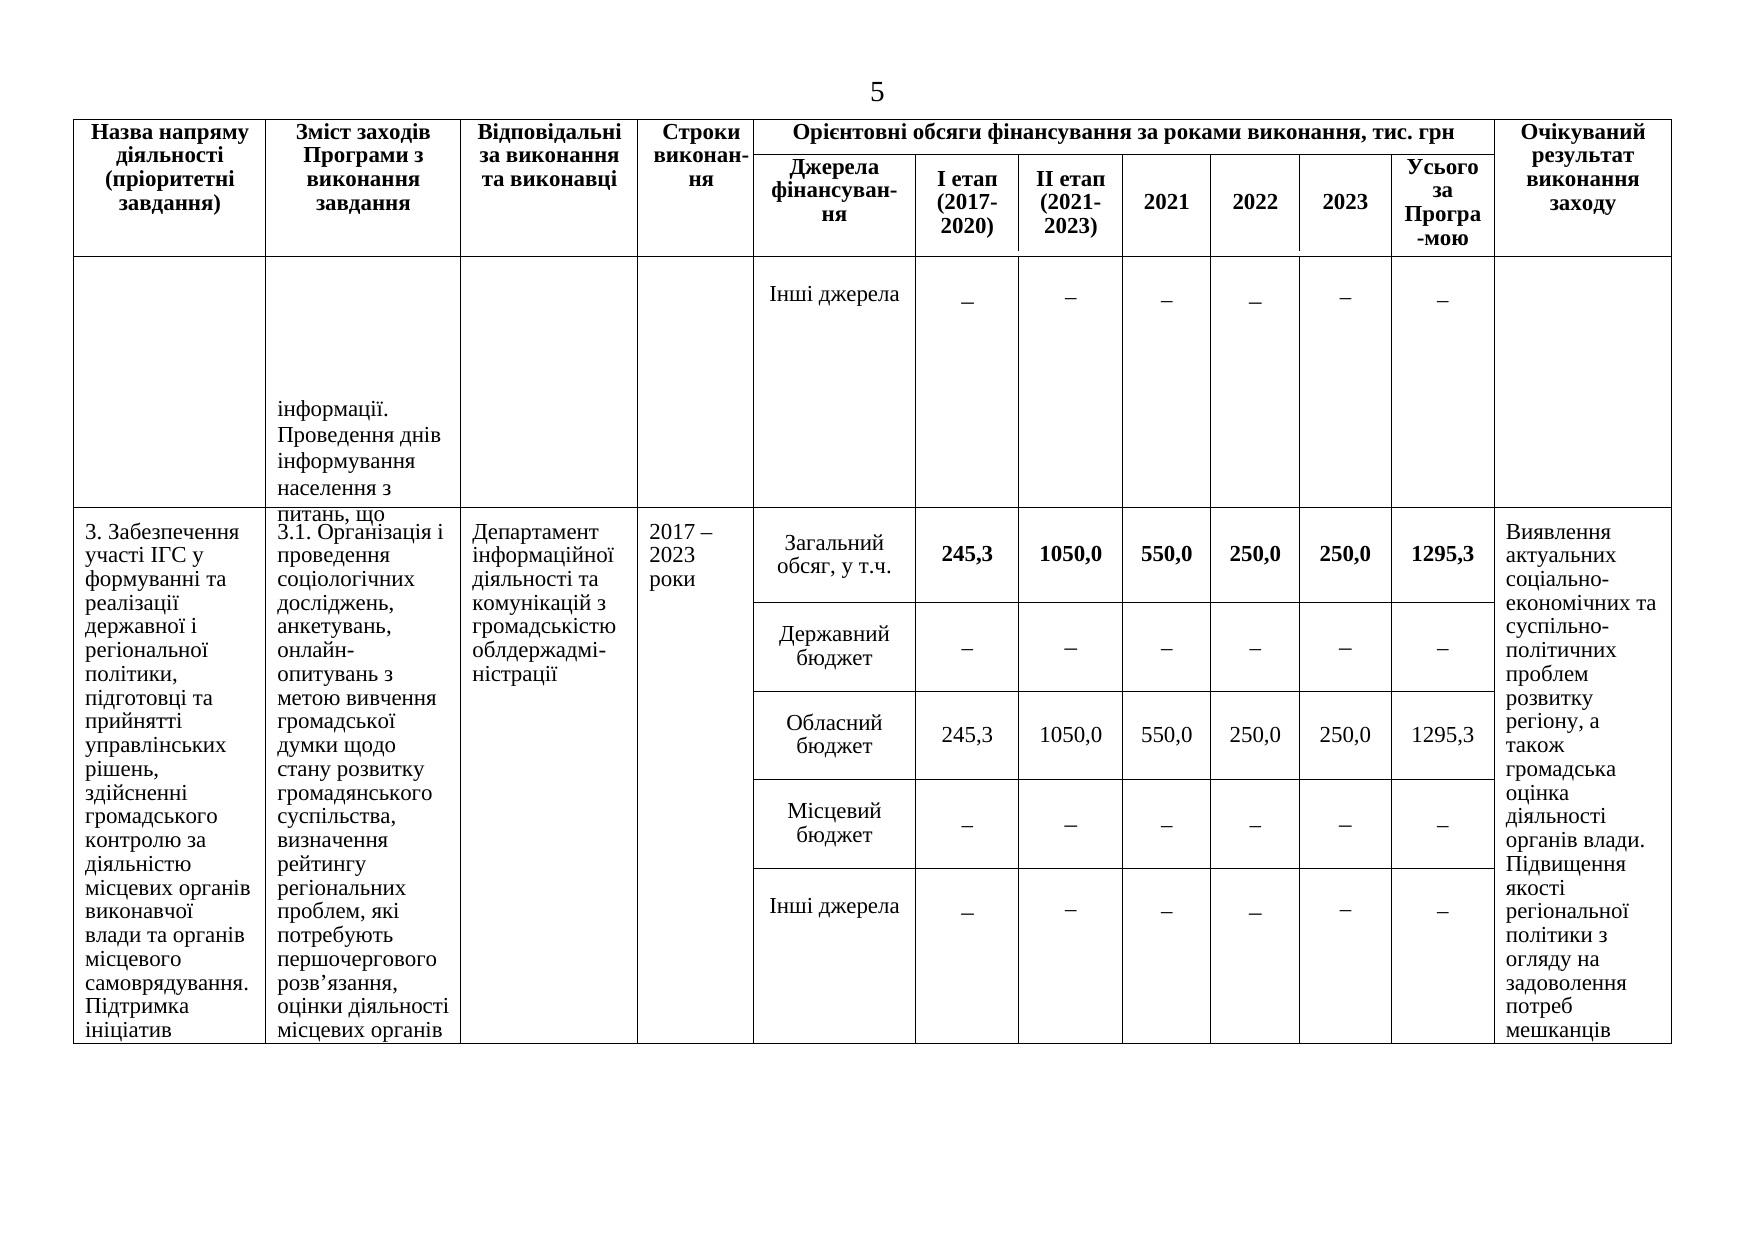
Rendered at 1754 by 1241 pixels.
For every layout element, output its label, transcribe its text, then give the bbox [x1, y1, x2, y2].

table_cell Джерела фінансуван-ня [754, 155, 915, 250]
table_cell [1495, 251, 1671, 256]
table_cell – [1392, 603, 1494, 691]
table_header Очікуваний результат виконання заходу [1495, 120, 1671, 250]
table_cell – [1123, 257, 1210, 507]
table_cell Інші джерела [754, 257, 915, 507]
table_cell – [916, 603, 1018, 691]
table_cell 250,0 [1211, 692, 1299, 779]
table_cell – [1019, 603, 1122, 691]
table_header Строки виконан-ня [638, 120, 753, 250]
table_header Зміст заходів Програми з виконання завдання [266, 120, 460, 250]
table_cell – [1300, 603, 1391, 691]
table_cell – [1211, 257, 1299, 507]
table_cell Загальний обсяг, у т.ч. [754, 508, 915, 602]
table_cell – [1123, 780, 1210, 868]
table_cell Обласний бюджет [754, 692, 915, 779]
table_cell [754, 251, 915, 256]
table_cell – [916, 869, 1018, 1043]
table_cell 2017 – 2023 роки [638, 508, 753, 1043]
table_cell 245,3 [916, 508, 1018, 602]
table_cell Усього за Програ-мою [1392, 155, 1494, 250]
table_cell [1392, 251, 1494, 256]
table_cell 2021 [1123, 155, 1210, 250]
table_header Відповідальні за виконання та виконавці [461, 120, 637, 250]
table_cell 550,0 [1123, 508, 1210, 602]
table_cell [1123, 251, 1210, 256]
table_cell – [916, 780, 1018, 868]
table_cell – [1019, 780, 1122, 868]
table_cell Інші джерела [754, 869, 915, 1043]
table_cell 245,3 [916, 692, 1018, 779]
table_cell – [1392, 257, 1494, 507]
table_cell – [1123, 603, 1210, 691]
table_cell [638, 251, 753, 256]
table_cell – [1211, 869, 1299, 1043]
table_cell – [1392, 780, 1494, 868]
table_cell 1295,3 [1392, 692, 1494, 779]
table_cell IІ етап (2021-2023) [1019, 155, 1122, 250]
table_cell 3. Забезпечення участі ІГС у формуванні та реалізації державної і регіональної політики, підготовці та прийнятті управлінських рішень, здійсненні громадського контролю за діяльністю місцевих органів виконавчої влади та органів місцевого самоврядування.Підтримка ініціатив суб’єктів громадянського суспільства [74, 508, 265, 1043]
table_cell – [1211, 603, 1299, 691]
table_cell [1211, 251, 1391, 256]
table_cell 2023 [1300, 155, 1391, 250]
table_cell Виявлення актуальних соціально-економічних та суспільно-політичних проблем розвитку регіону, а також громадська оцінка діяльності органів влади. Підвищення якості регіональної політики з огляду на задоволення потреб мешканців [1495, 508, 1671, 1043]
table_cell – [1300, 869, 1391, 1043]
table_header Орієнтовні обсяги фінансування за роками виконання, тис. грн [754, 120, 1494, 154]
table_cell – [916, 257, 1018, 507]
table_cell [74, 251, 265, 256]
table_cell 250,0 [1211, 508, 1299, 602]
table_cell [916, 251, 1122, 256]
table_cell I етап (2017-2020) [916, 155, 1018, 250]
table_cell [461, 251, 637, 256]
table_cell 1295,3 [1392, 508, 1494, 602]
table_cell – [1392, 869, 1494, 1043]
table_cell [266, 251, 460, 256]
table_cell – [1123, 869, 1210, 1043]
table_cell – [1300, 257, 1391, 507]
table_cell – [1019, 257, 1122, 507]
table_header Назва напряму діяльності (пріоритетні завдання) [74, 120, 265, 250]
table_cell Департамент інформаційної діяльності та комунікацій з громадськістю облдержадмі-ністрації [461, 508, 637, 1043]
table_cell 1050,0 [1019, 508, 1122, 602]
table_cell – [1211, 780, 1299, 868]
table_cell 250,0 [1300, 692, 1391, 779]
table_cell Місцевий бюджет [754, 780, 915, 868]
table_cell – [1019, 869, 1122, 1043]
table_cell 3.1. Організація і проведення соціологічних досліджень, анкетувань, онлайн-опитувань з метою вивчення громадської думки щодо стану розвитку громадянського суспільства, визначення рейтингу регіональних проблем, які потребують першочергового розв’язання, оцінки діяльності місцевих органів виконавчої влади та органів місцевого самоврядування тощо [266, 508, 460, 1043]
table_cell 250,0 [1300, 508, 1391, 602]
table_cell Державний бюджет [754, 603, 915, 691]
table_cell 550,0 [1123, 692, 1210, 779]
table_cell 1050,0 [1019, 692, 1122, 779]
table_cell 2022 [1211, 155, 1299, 250]
table_cell – [1300, 780, 1391, 868]
